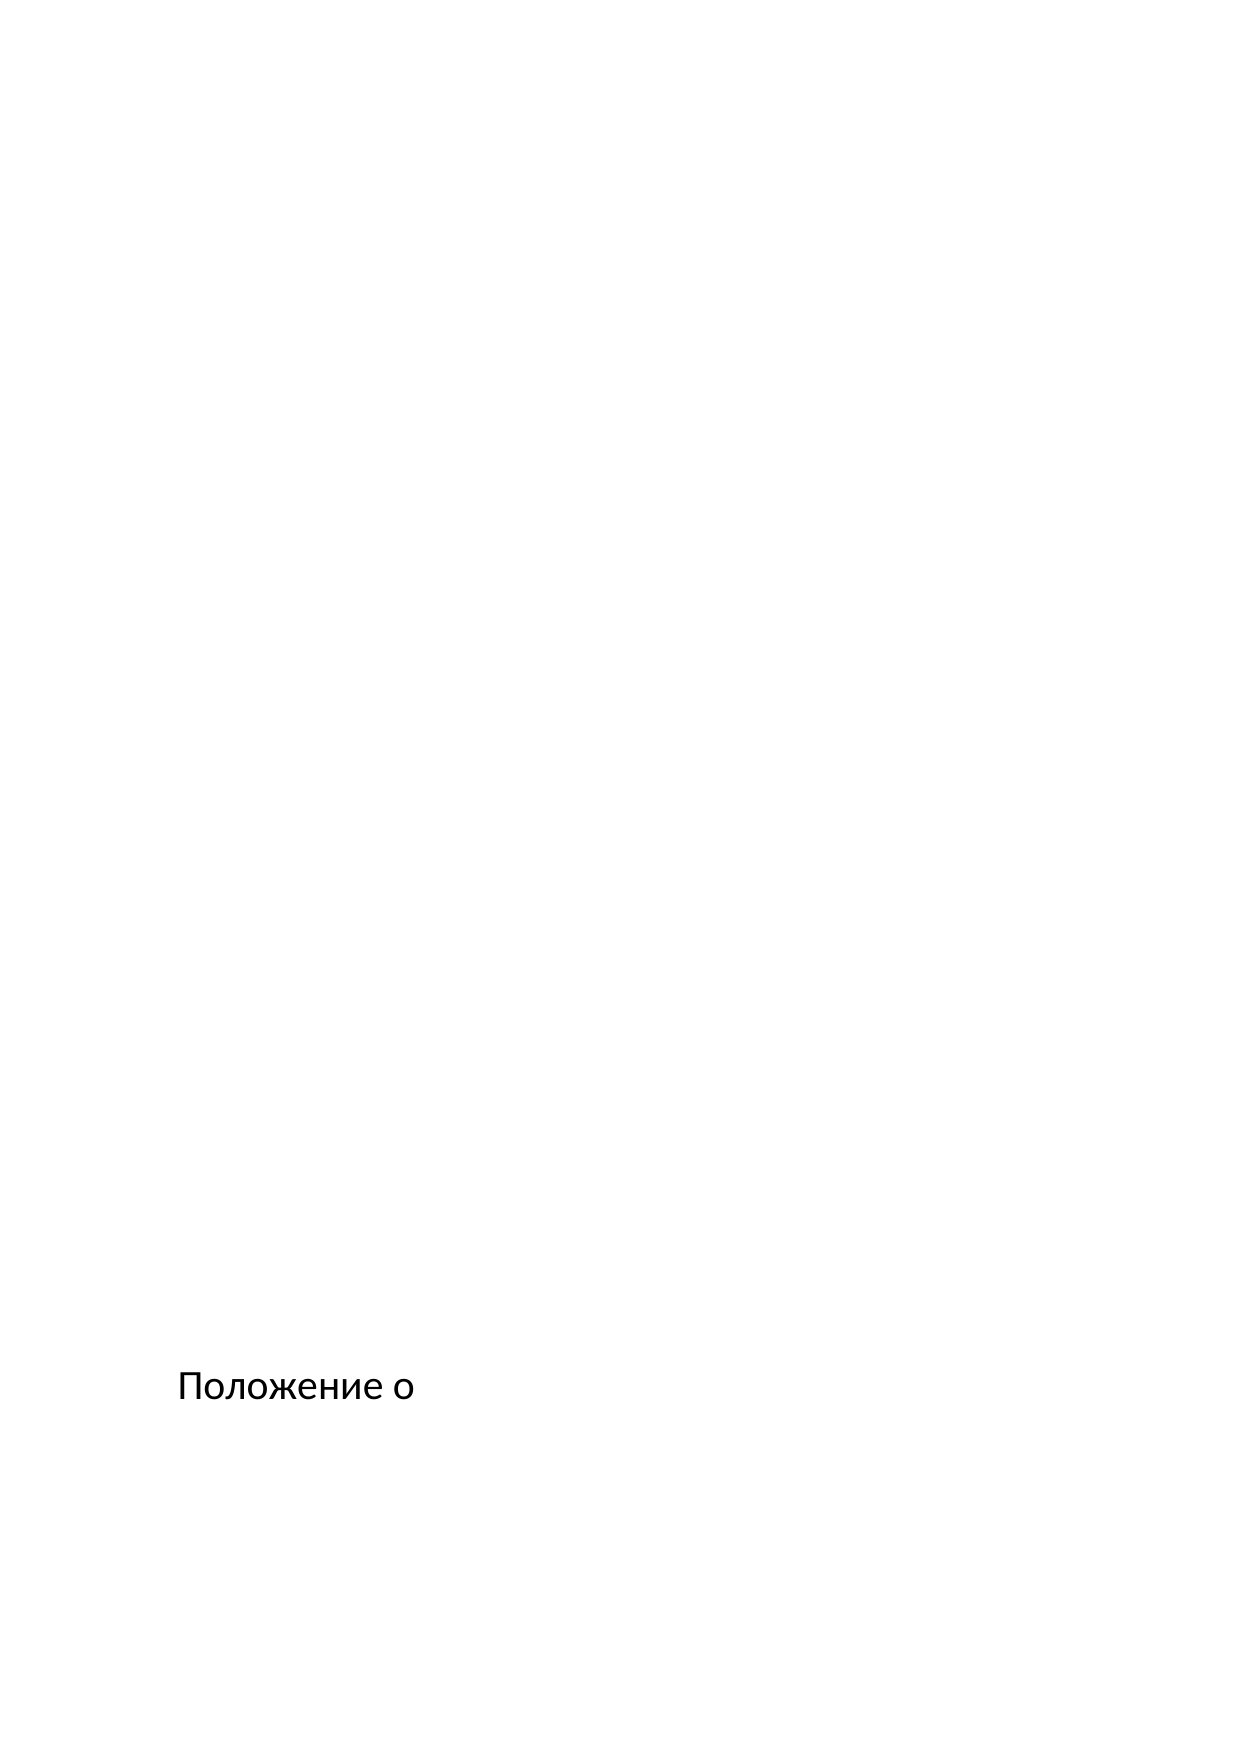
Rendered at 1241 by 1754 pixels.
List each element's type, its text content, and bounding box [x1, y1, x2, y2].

text Положение о [177, 1359, 1152, 1410]
